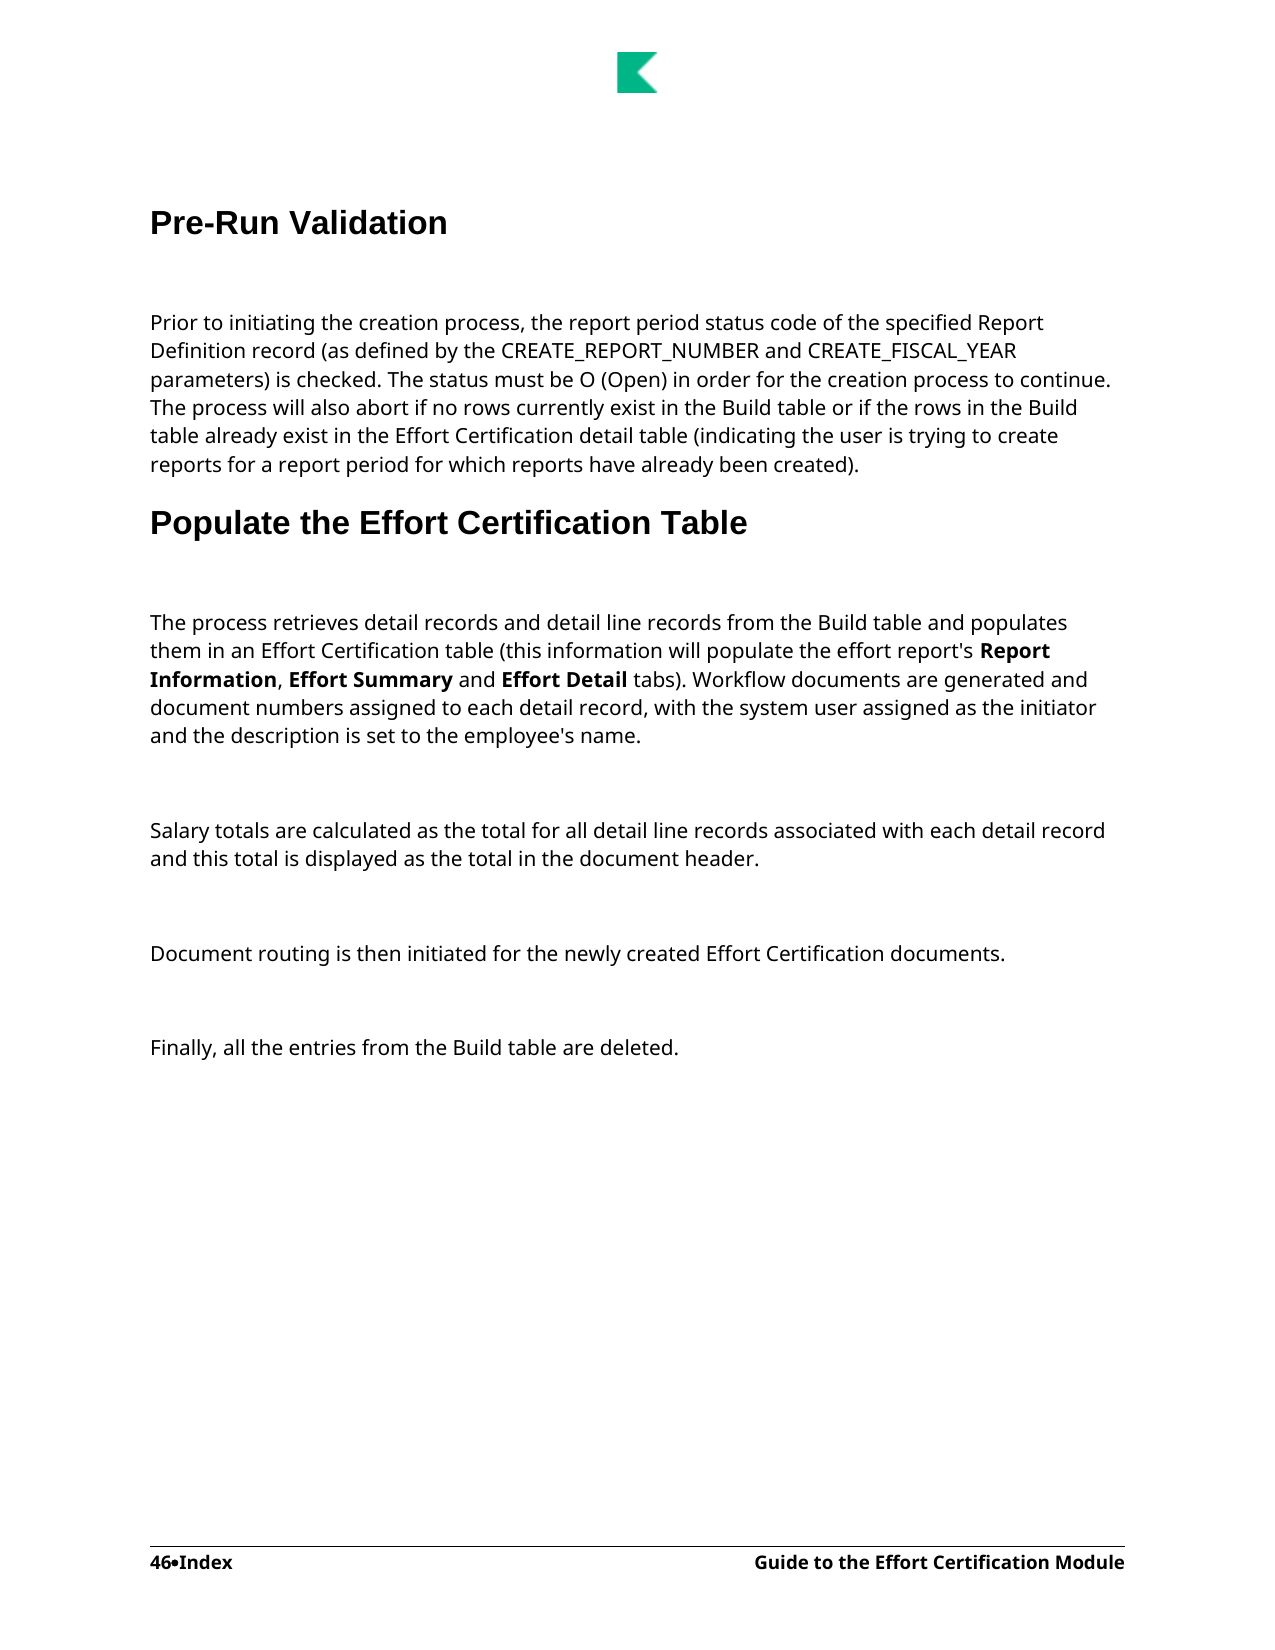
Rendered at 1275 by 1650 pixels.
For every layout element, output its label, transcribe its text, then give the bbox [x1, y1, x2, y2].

text Finally, all the entries from the Build table are deleted. [150, 1033, 1125, 1062]
text Salary totals are calculated as the total for all detail line records associated with each detail record and this total is displayed as the total in the document header. [150, 816, 1125, 873]
text Document routing is then initiated for the newly created Effort Certification documents. [150, 939, 1125, 967]
text Prior to initiating the creation process, the report period status code of the specified Report Definition record (as defined by the CREATE_REPORT_NUMBER and CREATE_FISCAL_YEAR parameters) is checked. The status must be O (Open) in order for the creation process to continue. The process will also abort if no rows currently exist in the Build table or if the rows in the Build table already exist in the Effort Certification detail table (indicating the user is trying to create reports for a report period for which reports have already been created). [150, 308, 1125, 478]
picture [617, 52, 658, 93]
subtitle Pre-Run Validation [150, 203, 1087, 242]
subtitle Populate the Effort Certification Table [150, 503, 1087, 542]
text The process retrieves detail records and detail line records from the Build table and populates them in an Effort Certification table (this information will populate the effort report's Report Information, Effort Summary and Effort Detail tabs). Workflow documents are generated and document numbers assigned to each detail record, with the system user assigned as the initiator and the description is set to the employee's name. [150, 608, 1125, 750]
